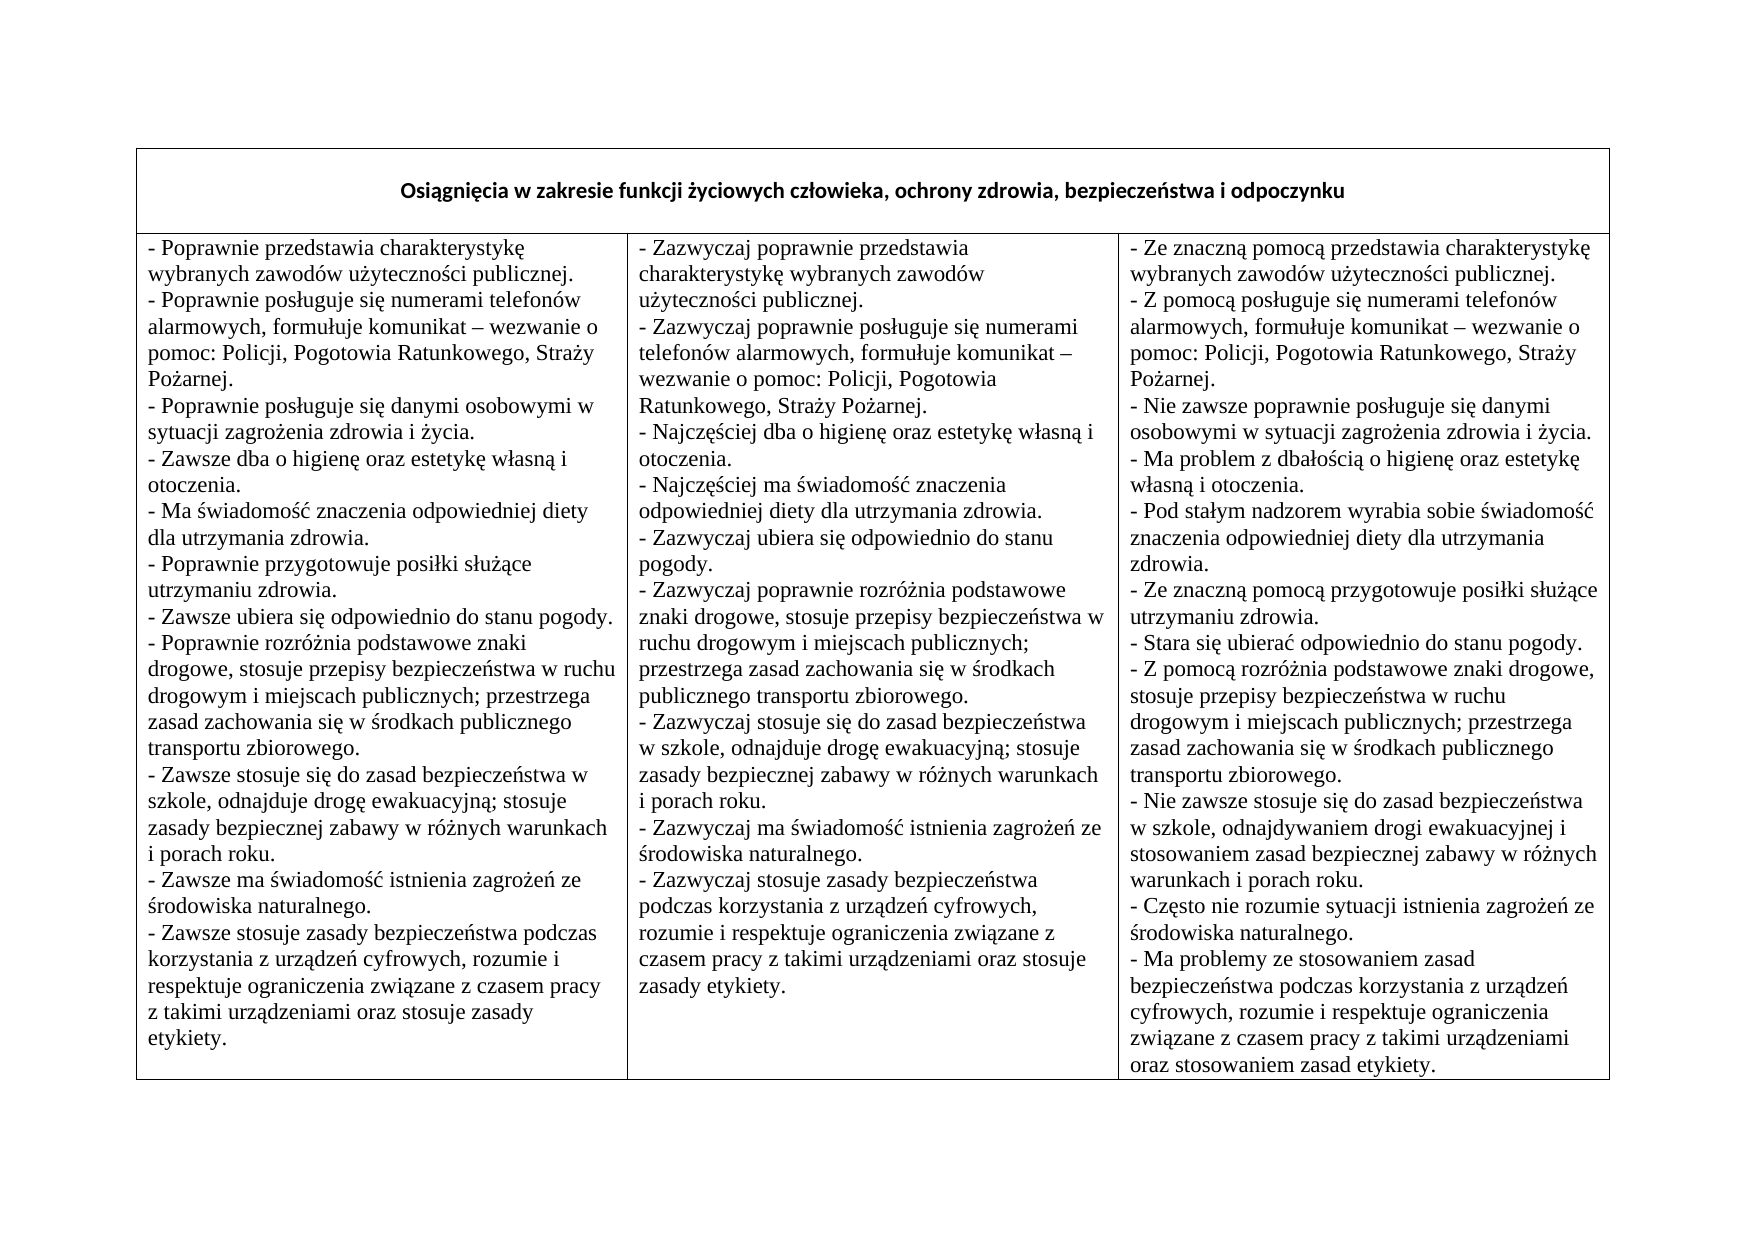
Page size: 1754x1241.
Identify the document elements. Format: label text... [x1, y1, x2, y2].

table_cell - Ze znaczną pomocą przedstawia charakterystykę wybranych zawodów użyteczności publicznej. - Z pomocą posługuje się numerami telefonów alarmowych, formułuje komunikat – wezwanie o pomoc: Policji, Pogotowia Ratunkowego, Straży Pożarnej. - Nie zawsze poprawnie posługuje się danymi osobowymi w sytuacji zagrożenia zdrowia i życia. - Ma problem z dbałością o higienę oraz estetykę własną i otoczenia. - Pod stałym nadzorem wyrabia sobie świadomość znaczenia odpowiedniej diety dla utrzymania zdrowia. - Ze znaczną pomocą przygotowuje posiłki służące utrzymaniu zdrowia. - Stara się ubierać odpowiednio do stanu pogody. - Z pomocą rozróżnia podstawowe znaki drogowe, stosuje przepisy bezpieczeństwa w ruchu drogowym i miejscach publicznych; przestrzega zasad zachowania się w środkach publicznego transportu zbiorowego. - Nie zawsze stosuje się do zasad bezpieczeństwa w szkole, odnajdywaniem drogi ewakuacyjnej i stosowaniem zasad bezpiecznej zabawy w różnych warunkach i porach roku. - Często nie rozumie sytuacji istnienia zagrożeń ze środowiska naturalnego. - Ma problemy ze stosowaniem zasad bezpieczeństwa podczas korzystania z urządzeń cyfrowych, rozumie i respektuje ograniczenia związane z czasem pracy z takimi urządzeniami oraz stosowaniem zasad etykiety. [1119, 234, 1609, 1079]
table_cell Osiągnięcia w zakresie funkcji życiowych człowieka, ochrony zdrowia, bezpieczeństwa i odpoczynku [137, 149, 1609, 233]
table_cell - Poprawnie przedstawia charakterystykę wybranych zawodów użyteczności publicznej. - Poprawnie posługuje się numerami telefonów alarmowych, formułuje komunikat – wezwanie o pomoc: Policji, Pogotowia Ratunkowego, Straży Pożarnej. - Poprawnie posługuje się danymi osobowymi w sytuacji zagrożenia zdrowia i życia. - Zawsze dba o higienę oraz estetykę własną i otoczenia. - Ma świadomość znaczenia odpowiedniej diety dla utrzymania zdrowia. - Poprawnie przygotowuje posiłki służące utrzymaniu zdrowia. - Zawsze ubiera się odpowiednio do stanu pogody. - Poprawnie rozróżnia podstawowe znaki drogowe, stosuje przepisy bezpieczeństwa w ruchu drogowym i miejscach publicznych; przestrzega zasad zachowania się w środkach publicznego transportu zbiorowego. - Zawsze stosuje się do zasad bezpieczeństwa w szkole, odnajduje drogę ewakuacyjną; stosuje zasady bezpiecznej zabawy w różnych warunkach i porach roku. - Zawsze ma świadomość istnienia zagrożeń ze środowiska naturalnego. - Zawsze stosuje zasady bezpieczeństwa podczas korzystania z urządzeń cyfrowych, rozumie i respektuje ograniczenia związane z czasem pracy z takimi urządzeniami oraz stosuje zasady etykiety. [137, 234, 627, 1079]
table_cell - Zazwyczaj poprawnie przedstawia charakterystykę wybranych zawodów użyteczności publicznej. - Zazwyczaj poprawnie posługuje się numerami telefonów alarmowych, formułuje komunikat – wezwanie o pomoc: Policji, Pogotowia Ratunkowego, Straży Pożarnej. - Najczęściej dba o higienę oraz estetykę własną i otoczenia. - Najczęściej ma świadomość znaczenia odpowiedniej diety dla utrzymania zdrowia. - Zazwyczaj ubiera się odpowiednio do stanu pogody. - Zazwyczaj poprawnie rozróżnia podstawowe znaki drogowe, stosuje przepisy bezpieczeństwa w ruchu drogowym i miejscach publicznych; przestrzega zasad zachowania się w środkach publicznego transportu zbiorowego. - Zazwyczaj stosuje się do zasad bezpieczeństwa w szkole, odnajduje drogę ewakuacyjną; stosuje zasady bezpiecznej zabawy w różnych warunkach i porach roku. - Zazwyczaj ma świadomość istnienia zagrożeń ze środowiska naturalnego. - Zazwyczaj stosuje zasady bezpieczeństwa podczas korzystania z urządzeń cyfrowych, rozumie i respektuje ograniczenia związane z czasem pracy z takimi urządzeniami oraz stosuje zasady etykiety. [628, 234, 1118, 1079]
